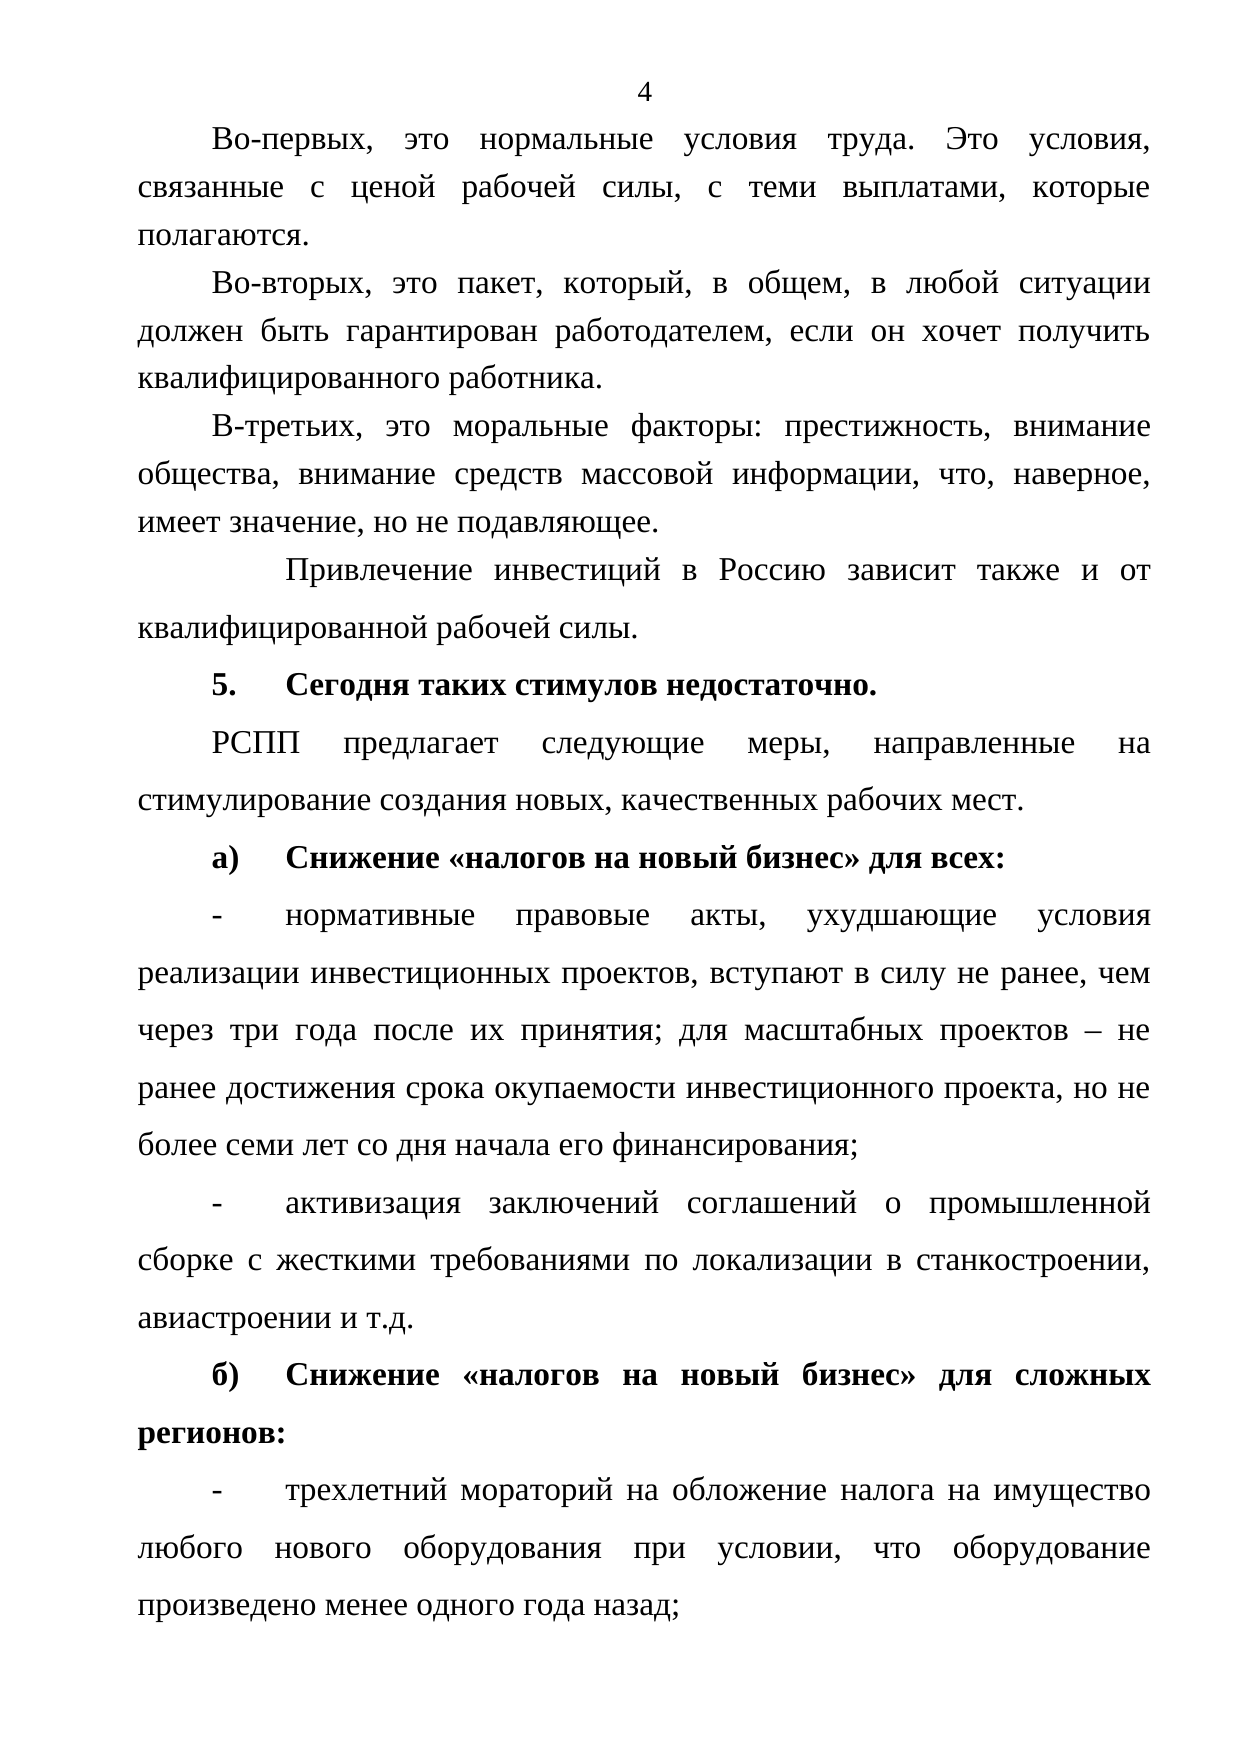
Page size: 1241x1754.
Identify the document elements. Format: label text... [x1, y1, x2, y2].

text а) Снижение «налогов на новый бизнес» для всех: [137, 837, 1152, 875]
text - трехлетний мораторий на обложение налога на имущество любого нового оборудования при условии, что оборудование произведено менее одного года назад; [137, 1469, 1152, 1623]
text Во-вторых, это пакет, который, в общем, в любой ситуации должен быть гарантирован работодателем, если он хочет получить квалифицированного работника. [137, 262, 1152, 396]
text Привлечение инвестиций в Россию зависит также и от квалифицированной рабочей силы. [137, 549, 1152, 645]
text Во-первых, это нормальные условия труда. Это условия, связанные с ценой рабочей силы, с теми выплатами, которые полагаются. [137, 118, 1152, 252]
text В-третьих, это моральные факторы: престижность, внимание общества, внимание средств массовой информации, что, наверное, имеет значение, но не подавляющее. [137, 406, 1152, 540]
text - нормативные правовые акты, ухудшающие условия реализации инвестиционных проектов, вступают в силу не ранее, чем через три года после их принятия; для масштабных проектов – не ранее достижения срока окупаемости инвестиционного проекта, но не более семи лет со дня начала его финансирования; [137, 894, 1152, 1163]
text б) Снижение «налогов на новый бизнес» для сложных регионов: [137, 1354, 1152, 1450]
text - активизация заключений соглашений о промышленной сборке с жесткими требованиями по локализации в станкостроении, авиастроении и т.д. [137, 1182, 1152, 1335]
text 5. Сегодня таких стимулов недостаточно. [137, 664, 1152, 703]
text РСПП предлагает следующие меры, направленные на стимулирование создания новых, качественных рабочих мест. [137, 722, 1152, 818]
